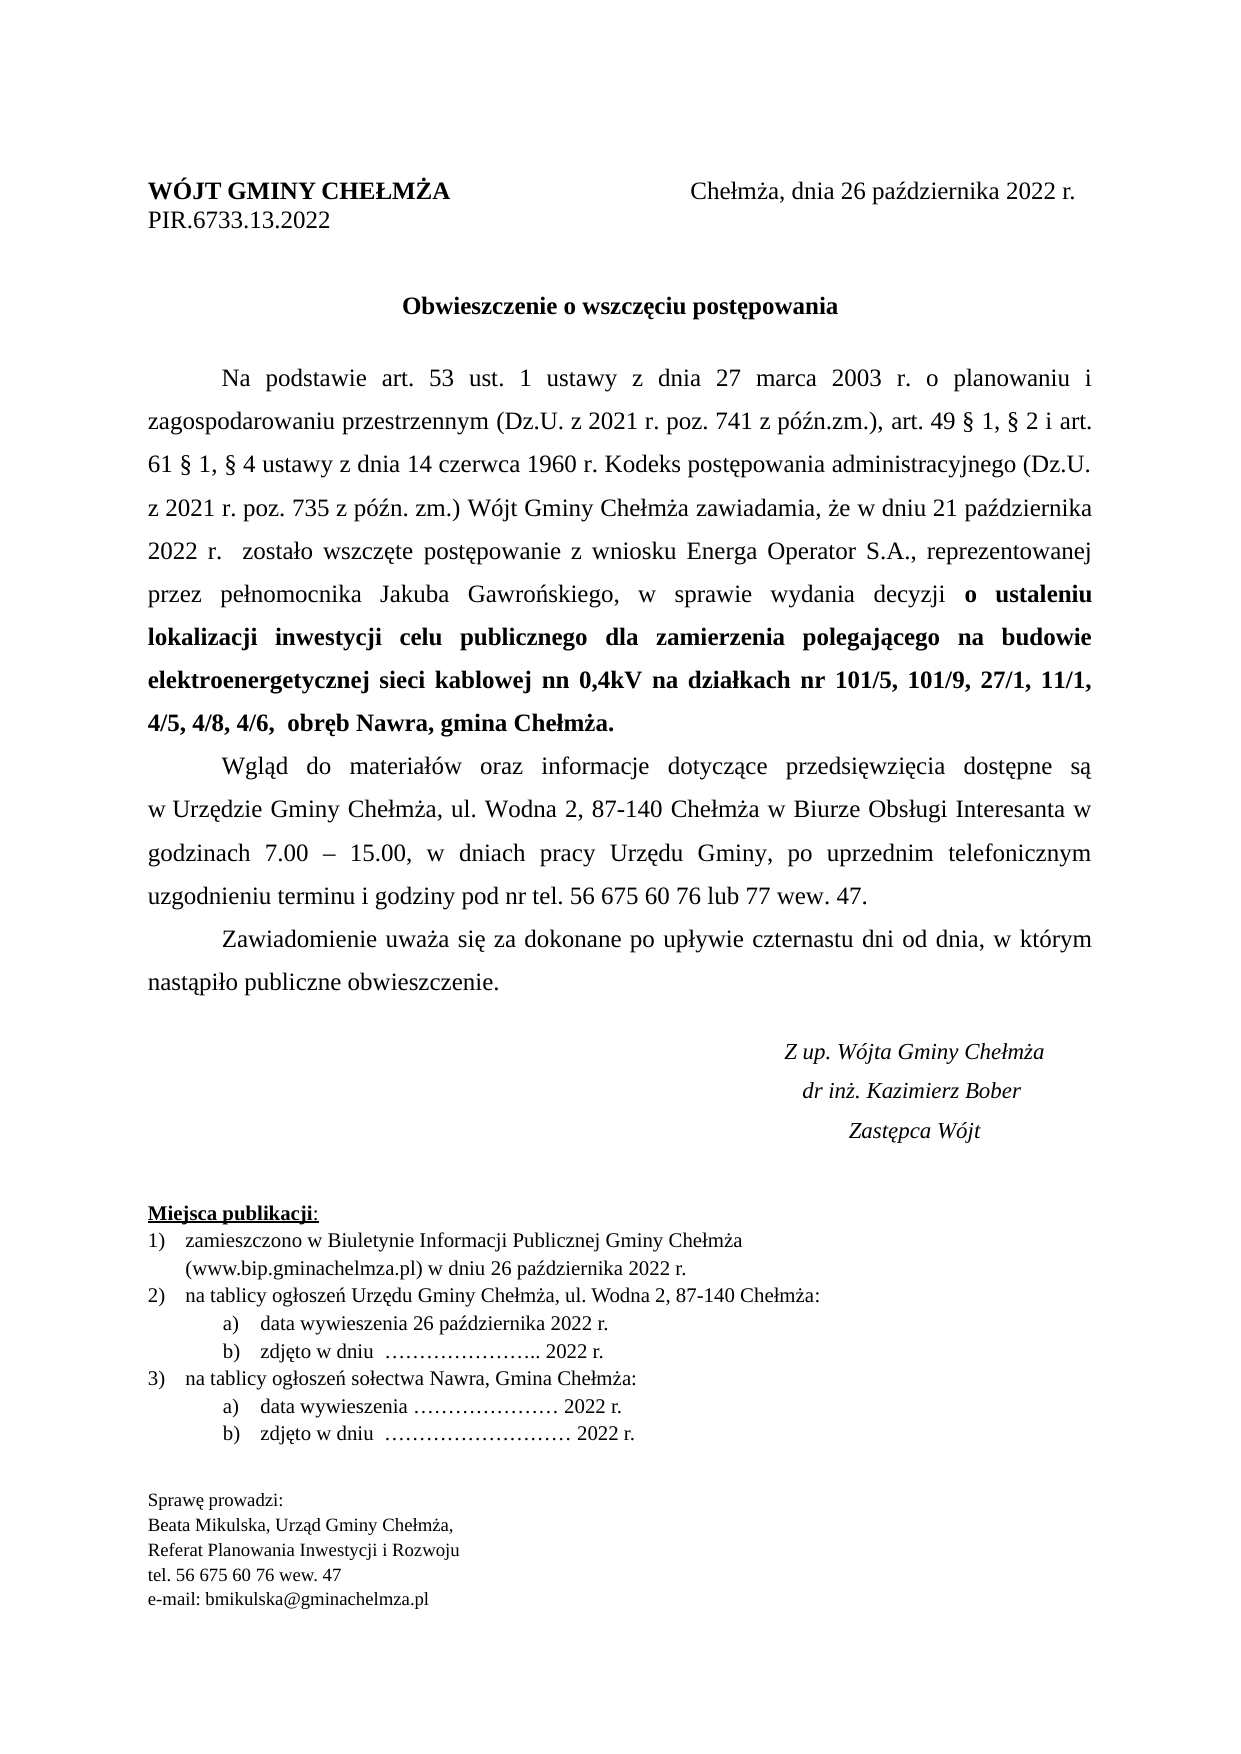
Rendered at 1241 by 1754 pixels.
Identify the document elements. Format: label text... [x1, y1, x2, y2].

text e-mail: bmikulska@gminachelmza.pl [148, 1588, 1092, 1610]
text Na podstawie art. 53 ust. 1 ustawy z dnia 27 marca 2003 r. o planowaniu i zagospodarowaniu przestrzennym (Dz.U. z 2021 r. poz. 741 z późn.zm.), art. 49 § 1, § 2 i art. 61 § 1, § 4 ustawy z dnia 14 czerwca 1960 r. Kodeks postępowania administracyjnego (Dz.U. z 2021 r. poz. 735 z późn. zm.) Wójt Gminy Chełmża zawiadamia, że w dniu 21 października 2022 r. zostało wszczęte postępowanie z wniosku Energa Operator S.A., reprezentowanej przez pełnomocnika Jakuba Gawrońskiego, w sprawie wydania decyzji o ustaleniu lokalizacji inwestycji celu publicznego dla zamierzenia polegającego na budowie elektroenergetycznej sieci kablowej nn 0,4kV na działkach nr 101/5, 101/9, 27/1, 11/1, 4/5, 4/8, 4/6, obręb Nawra, gmina Chełmża. [148, 363, 1092, 737]
text Obwieszczenie o wszczęciu postępowania [148, 291, 1092, 320]
text Zawiadomienie uważa się za dokonane po upływie czternastu dni od dnia, w którym nastąpiło publiczne obwieszczenie. [148, 924, 1092, 996]
text PIR.6733.13.2022 [148, 205, 1092, 234]
list na tablicy ogłoszeń sołectwa Nawra, Gmina Chełmża: [148, 1366, 1092, 1390]
list zdjęto w dniu ………………….. 2022 r. [223, 1338, 1078, 1363]
list zamieszczono w Biuletynie Informacji Publicznej Gminy Chełmża (www.bip.gminachelmza.pl) w dniu 26 października 2022 r. [148, 1228, 1078, 1280]
text Beata Mikulska, Urząd Gminy Chełmża, [148, 1514, 1092, 1535]
text Miejsca publikacji: [148, 1201, 1078, 1224]
text Z up. Wójta Gminy Chełmża dr inż. Kazimierz Bober Zastępca Wójt [738, 1038, 1092, 1143]
text tel. 56 675 60 76 wew. 47 [148, 1563, 1092, 1585]
list na tablicy ogłoszeń Urzędu Gminy Chełmża, ul. Wodna 2, 87-140 Chełmża: [148, 1283, 1078, 1307]
text Wgląd do materiałów oraz informacje dotyczące przedsięwzięcia dostępne są w Urzędzie Gminy Chełmża, ul. Wodna 2, 87-140 Chełmża w Biurze Obsługi Interesanta w godzinach 7.00 – 15.00, w dniach pracy Urzędu Gminy, po uprzednim telefonicznym uzgodnieniu terminu i godziny pod nr tel. 56 675 60 76 lub 77 wew. 47. [148, 751, 1092, 909]
list data wywieszenia ………………… 2022 r. [223, 1394, 1092, 1418]
text Referat Planowania Inwestycji i Rozwoju [148, 1539, 1092, 1560]
text WÓJT GMINY CHEŁMŻA Chełmża, dnia 26 października 2022 r. [148, 176, 1092, 205]
list zdjęto w dniu ……………………… 2022 r. [223, 1421, 1092, 1445]
list data wywieszenia 26 października 2022 r. [223, 1311, 1078, 1335]
text Sprawę prowadzi: [148, 1489, 1092, 1511]
